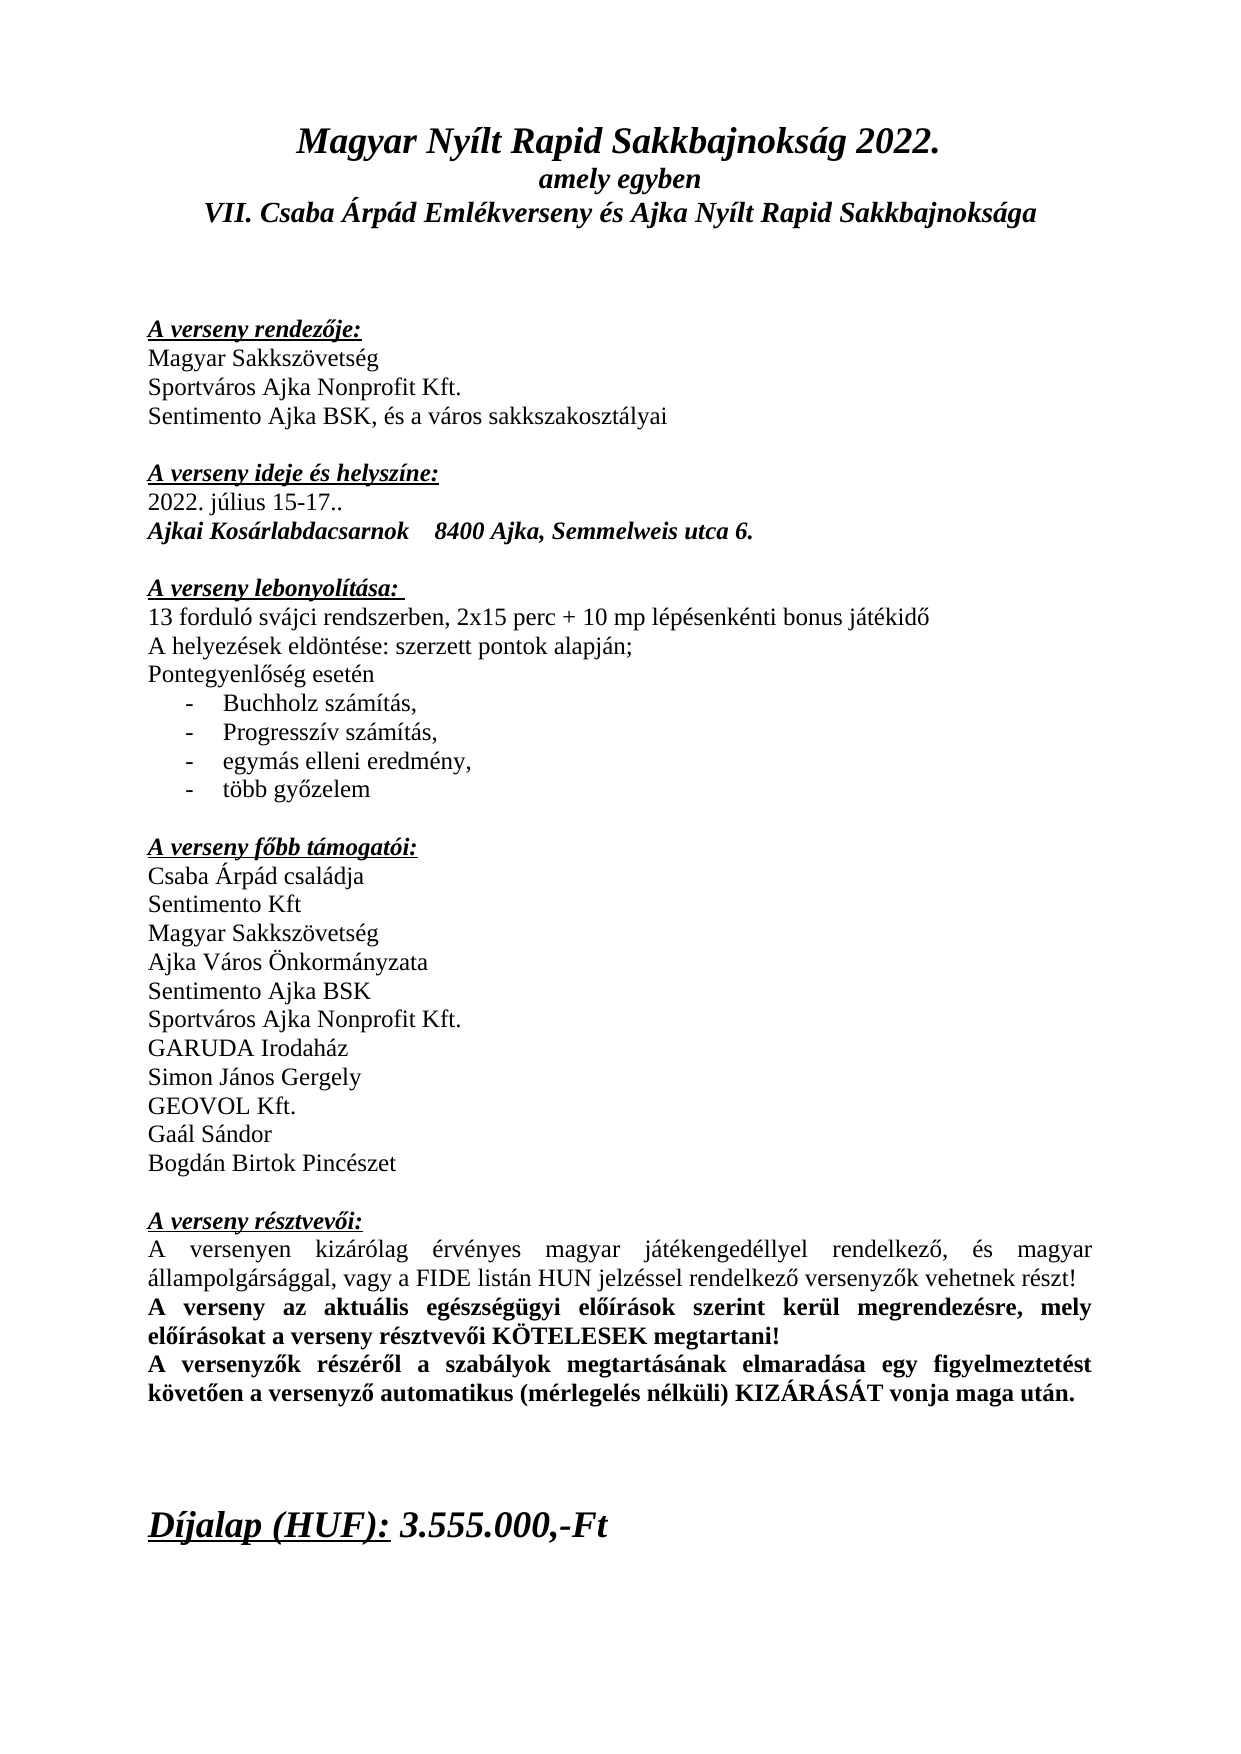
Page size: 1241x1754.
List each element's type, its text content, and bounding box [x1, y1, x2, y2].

list Buchholz számítás, [185, 688, 1093, 717]
text Sentimento Kft [148, 889, 1093, 918]
text Magyar Sakkszövetség [148, 343, 1093, 372]
text amely egyben [148, 161, 1093, 195]
text 13 forduló svájci rendszerben, 2x15 perc + 10 mp lépésenkénti bonus játékidő [148, 602, 1093, 631]
text Díjalap (HUF): 3.555.000,-Ft [148, 1503, 1093, 1546]
list egymás elleni eredmény, [185, 746, 1093, 774]
text Sentimento Ajka BSK, és a város sakkszakosztályai [148, 401, 1093, 429]
text Sportváros Ajka Nonprofit Kft. [148, 1004, 1093, 1033]
text A helyezések eldöntése: szerzett pontok alapján; [148, 631, 1093, 659]
text A verseny lebonyolítása: [148, 573, 1093, 602]
text Bogdán Birtok Pincészet [148, 1148, 1093, 1177]
text Magyar Sakkszövetség [148, 918, 1093, 947]
text A versenyzők részéről a szabályok megtartásának elmaradása egy figyelmeztetést követően a versenyző automatikus (mérlegelés nélküli) KIZÁRÁSÁT vonja maga után. [148, 1349, 1093, 1407]
text A verseny résztvevői: [148, 1206, 1093, 1234]
text Ajka Város Önkormányzata [148, 947, 1093, 976]
list Progresszív számítás, [185, 717, 1093, 746]
text Sportváros Ajka Nonprofit Kft. [148, 372, 1093, 401]
text Ajkai Kosárlabdacsarnok 8400 Ajka, Semmelweis utca 6. [148, 516, 1093, 544]
text A verseny ideje és helyszíne: [148, 458, 1093, 487]
text GARUDA Irodaház [148, 1033, 1093, 1062]
text A verseny rendezője: [148, 314, 1093, 343]
text A verseny az aktuális egészségügyi előírások szerint kerül megrendezésre, mely előírásokat a verseny résztvevői KÖTELESEK megtartani! [148, 1292, 1093, 1349]
text Csaba Árpád családja [148, 861, 1093, 889]
text A verseny főbb támogatói: [148, 832, 1093, 861]
text A versenyen kizárólag érvényes magyar játékengedéllyel rendelkező, és magyar állampolgársággal, vagy a FIDE listán HUN jelzéssel rendelkező versenyzők vehetnek részt! [148, 1234, 1093, 1292]
text Gaál Sándor [148, 1119, 1093, 1148]
text 2022. július 15-17.. [148, 487, 1093, 516]
text Simon János Gergely [148, 1062, 1093, 1091]
text VII. Csaba Árpád Emlékverseny és Ajka Nyílt Rapid Sakkbajnoksága [148, 195, 1093, 228]
text Sentimento Ajka BSK [148, 976, 1093, 1004]
text Magyar Nyílt Rapid Sakkbajnokság 2022. [148, 118, 1093, 161]
list több győzelem [185, 774, 1093, 803]
text Pontegyenlőség esetén [148, 659, 1093, 688]
text GEOVOL Kft. [148, 1091, 1093, 1119]
